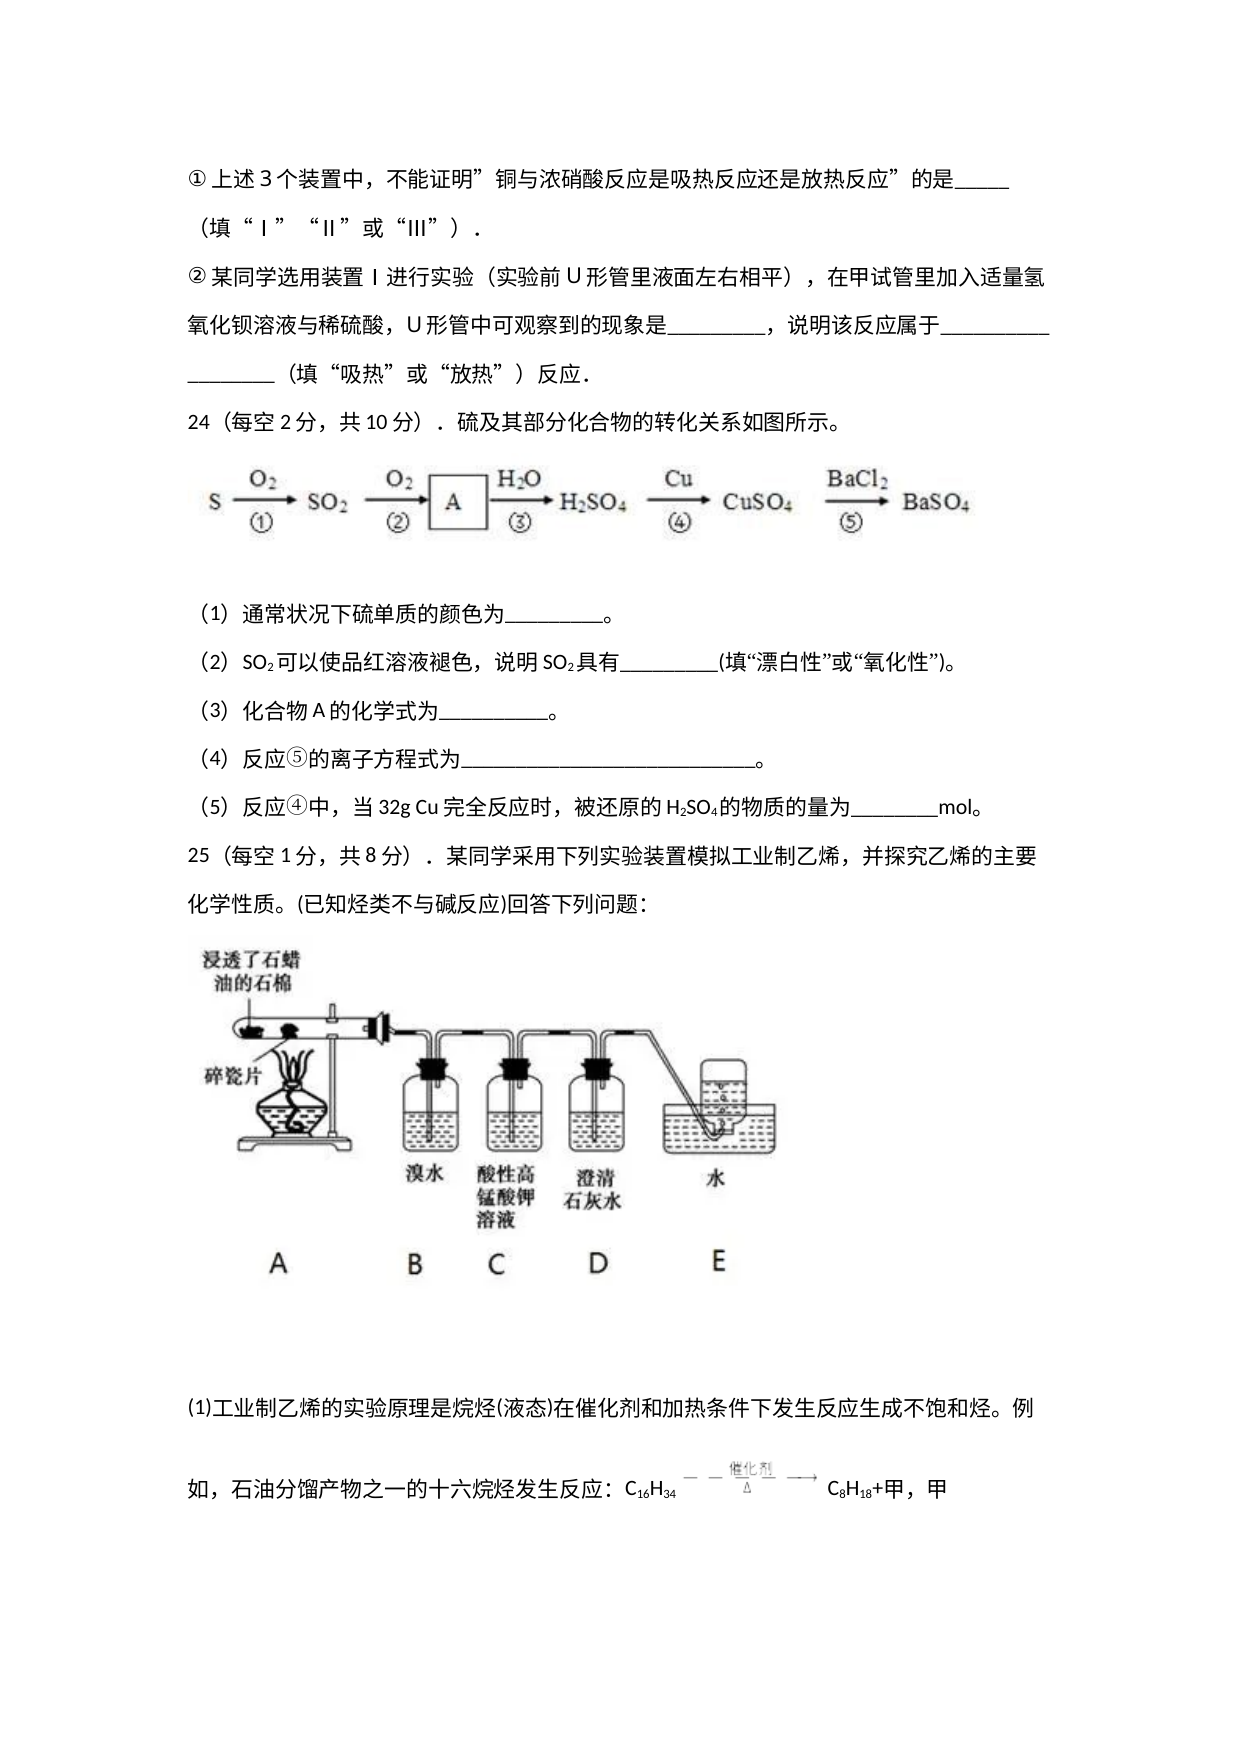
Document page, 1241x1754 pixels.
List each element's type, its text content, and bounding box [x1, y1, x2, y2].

text 25（每空1分，共8分）．某同学采用下列实验装置模拟工业制乙烯，并探究乙烯的主要化学性质。(已知烃类不与碱反应)回答下列问题： [187, 838, 1053, 919]
text （3）化合物A的化学式为__________。 [187, 693, 1053, 726]
text （1）通常状况下硫单质的颜色为_________。 [187, 597, 1053, 629]
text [187, 1390, 1053, 1520]
picture [187, 935, 816, 1298]
text ①上述3个装置中，不能证明”铜与浓硝酸反应是吸热反应还是放热反应”的是_____（填“Ⅰ”“Ⅱ”或“Ⅲ”）． [187, 162, 1053, 243]
text （5）反应④中，当32g Cu完全反应时，被还原的H2SO4的物质的量为________mol。 [187, 790, 1053, 822]
picture [187, 453, 1002, 552]
text （4）反应⑤的离子方程式为___________________________。 [187, 742, 1053, 774]
text ②某同学选用装置Ⅰ进行实验（实验前U形管里液面左右相平），在甲试管里加入适量氢氧化钡溶液与稀硫酸，U形管中可观察到的现象是_________，说明该反应属于__________________（填“吸热”或“放热”）反应． [187, 259, 1053, 389]
text （2）SO2可以使品红溶液褪色，说明SO2具有_________(填“漂白性”或“氧化性”)。 [187, 645, 1053, 677]
text 24（每空2分，共10分）．硫及其部分化合物的转化关系如图所示。 [187, 405, 1053, 437]
